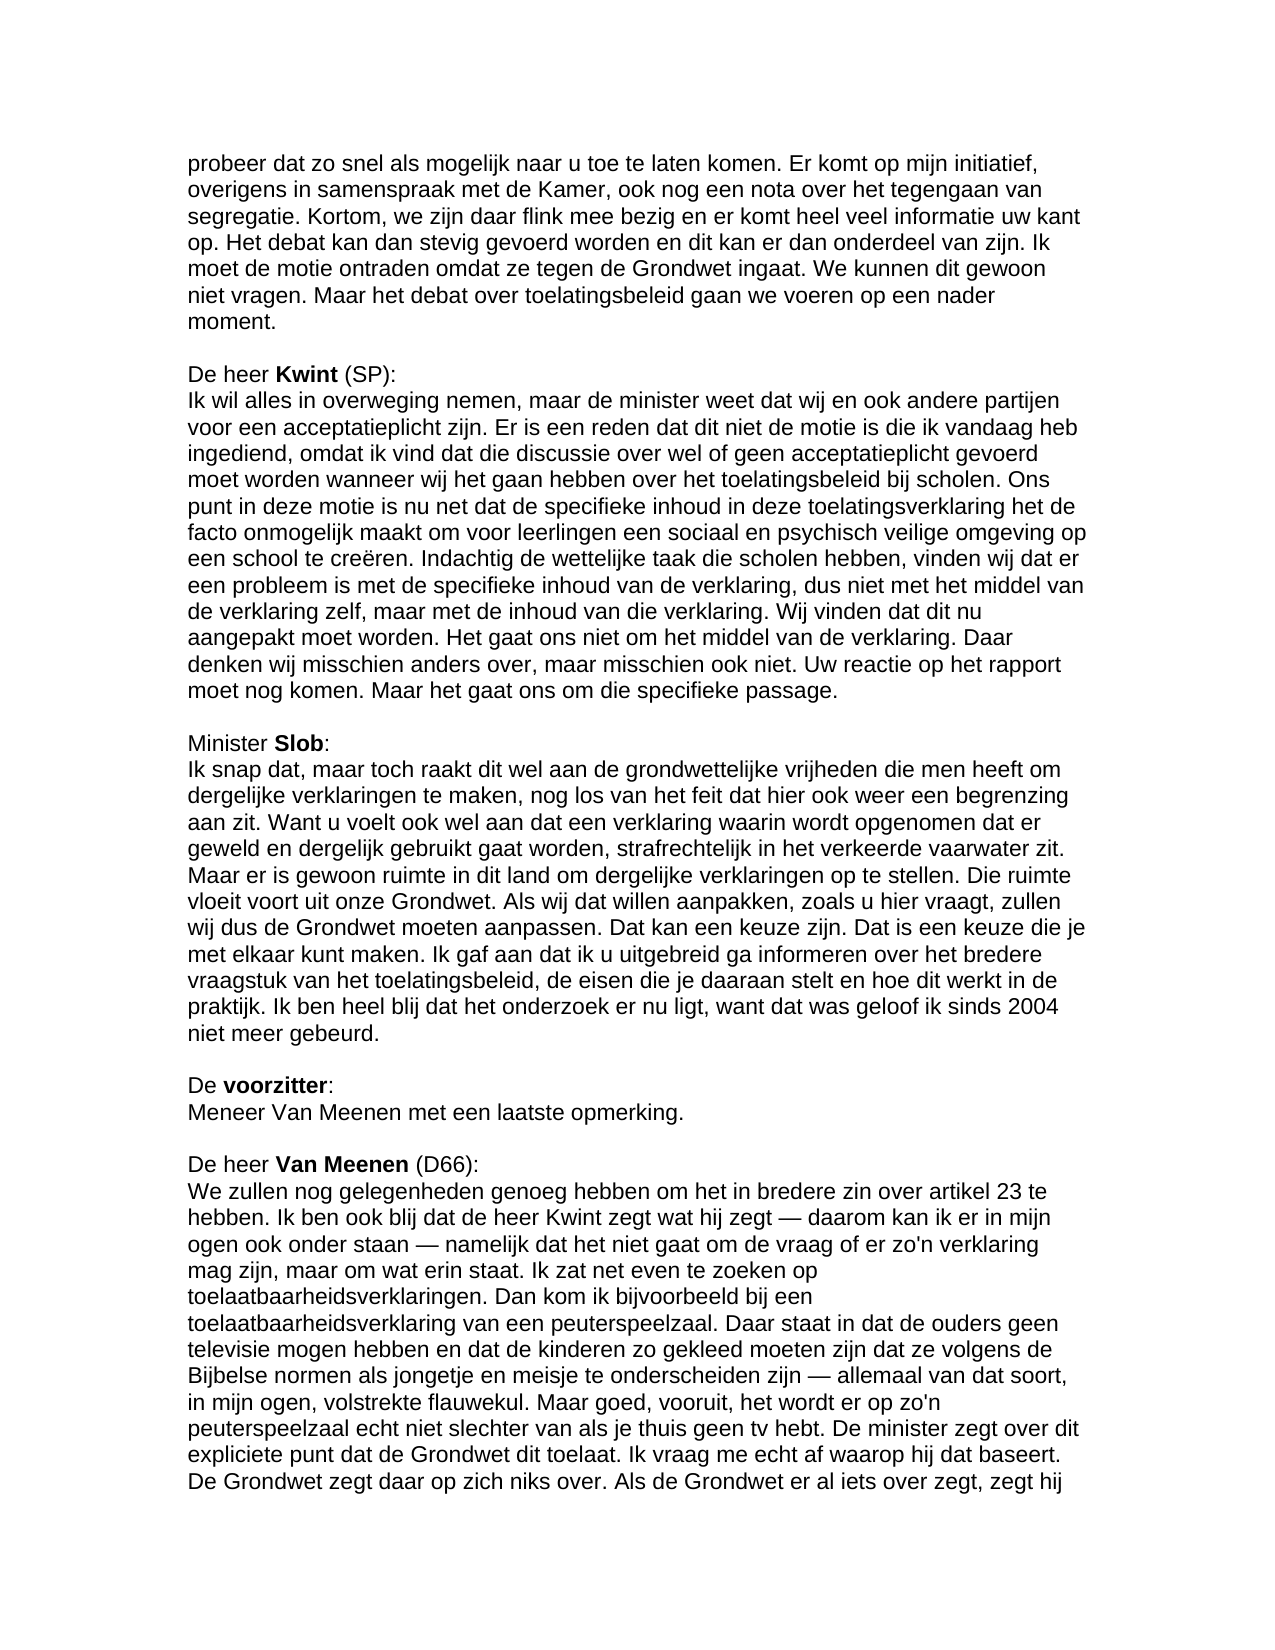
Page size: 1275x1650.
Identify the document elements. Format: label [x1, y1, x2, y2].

text [187, 150, 1087, 1494]
